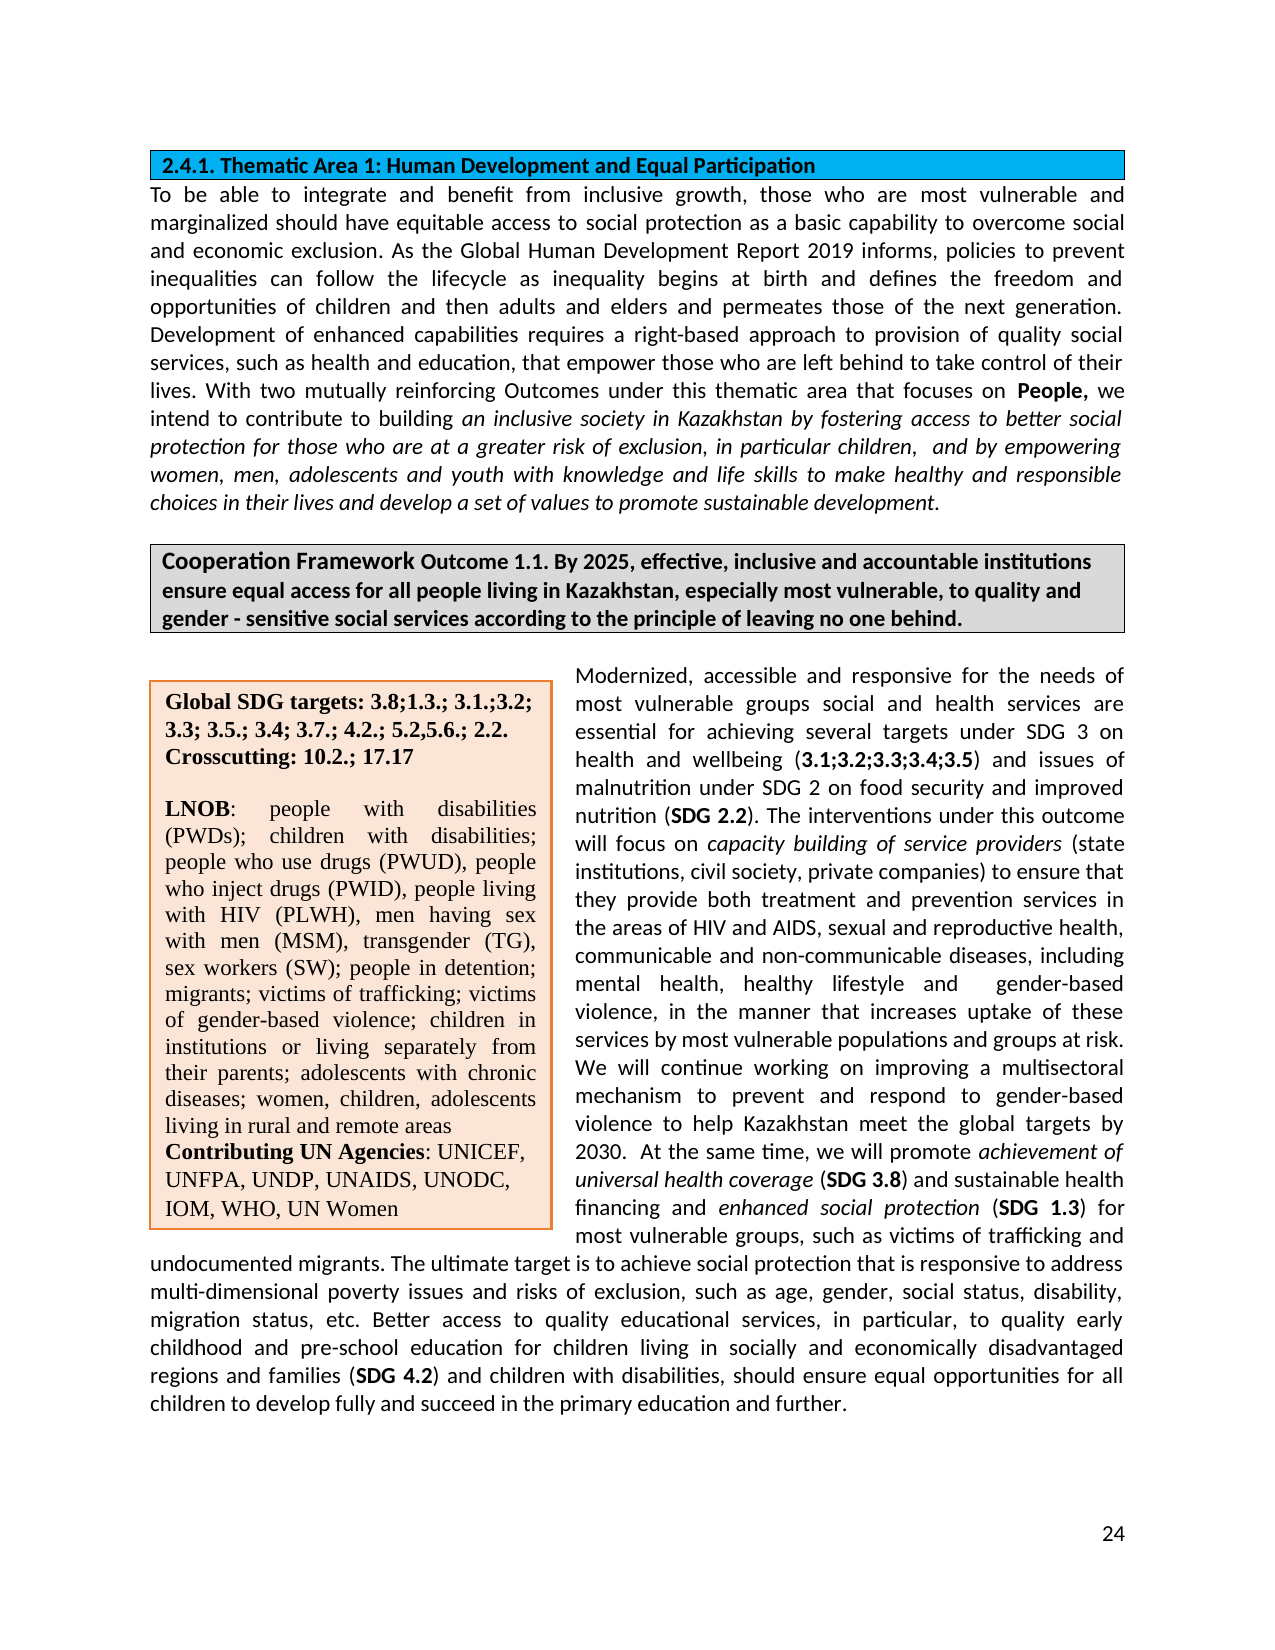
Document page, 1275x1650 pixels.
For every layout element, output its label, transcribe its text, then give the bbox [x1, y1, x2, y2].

table_header 2.4.1. Thematic Area 1: Human Development and Equal Participation [151, 151, 1124, 179]
text To be able to integrate and benefit from inclusive growth, those who are most vulnerable and marginalized should have equitable access to social protection as a basic capability to overcome social and economic exclusion. As the Global Human Development Report 2019 informs, policies to prevent inequalities can follow the lifecycle as inequality begins at birth and defines the freedom and opportunities of children and then adults and elders and permeates those of the next generation. Development of enhanced capabilities requires a right-based approach to provision of quality social services, such as health and education, that empower those who are left behind to take control of their lives. With two mutually reinforcing Outcomes under this thematic area that focuses on People, we intend to contribute to building an inclusive society in Kazakhstan by fostering access to better social protection for those who are at a greater risk of exclusion, in particular children, and by empowering women, men, adolescents and youth with knowledge and life skills to make healthy and responsible choices in their lives and develop a set of values to promote sustainable development. [150, 180, 1125, 516]
text Modernized, accessible and responsive for the needs of most vulnerable groups social and health services are essential for achieving several targets under SDG 3 on health and wellbeing (3.1;3.2;3.3;3.4;3.5) and issues of malnutrition under SDG 2 on food security and improved nutrition (SDG 2.2). The interventions under this outcome will focus on capacity building of service providers (state institutions, civil society, private companies) to ensure that they provide both treatment and prevention services in the areas of HIV and AIDS, sexual and reproductive health, communicable and non-communicable diseases, including mental health, healthy lifestyle and gender-based violence, in the manner that increases uptake of these services by most vulnerable populations and groups at risk. We will continue working on improving a multisectoral mechanism to prevent and respond to gender-based violence to help Kazakhstan meet the global targets by 2030. At the same time, we will promote achievement of universal health coverage (SDG 3.8) and sustainable health financing and enhanced social protection (SDG 1.3) for most vulnerable groups, such as victims of trafficking and undocumented migrants. The ultimate target is to achieve social protection that is responsive to address multi-dimensional poverty issues and risks of exclusion, such as age, gender, social status, disability, migration status, etc. Better access to quality educational services, in particular, to quality early childhood and pre-school education for children living in socially and economically disadvantaged regions and families (SDG 4.2) and children with disabilities, should ensure equal opportunities for all children to develop fully and succeed in the primary education and further. [150, 661, 1125, 1418]
table_header Cooperation Framework Outcome 1.1. By 2025, effective, inclusive and accountable institutions ensure equal access for all people living in Kazakhstan, especially most vulnerable, to quality and gender - sensitive social services according to the principle of leaving no one behind. [151, 545, 1124, 632]
